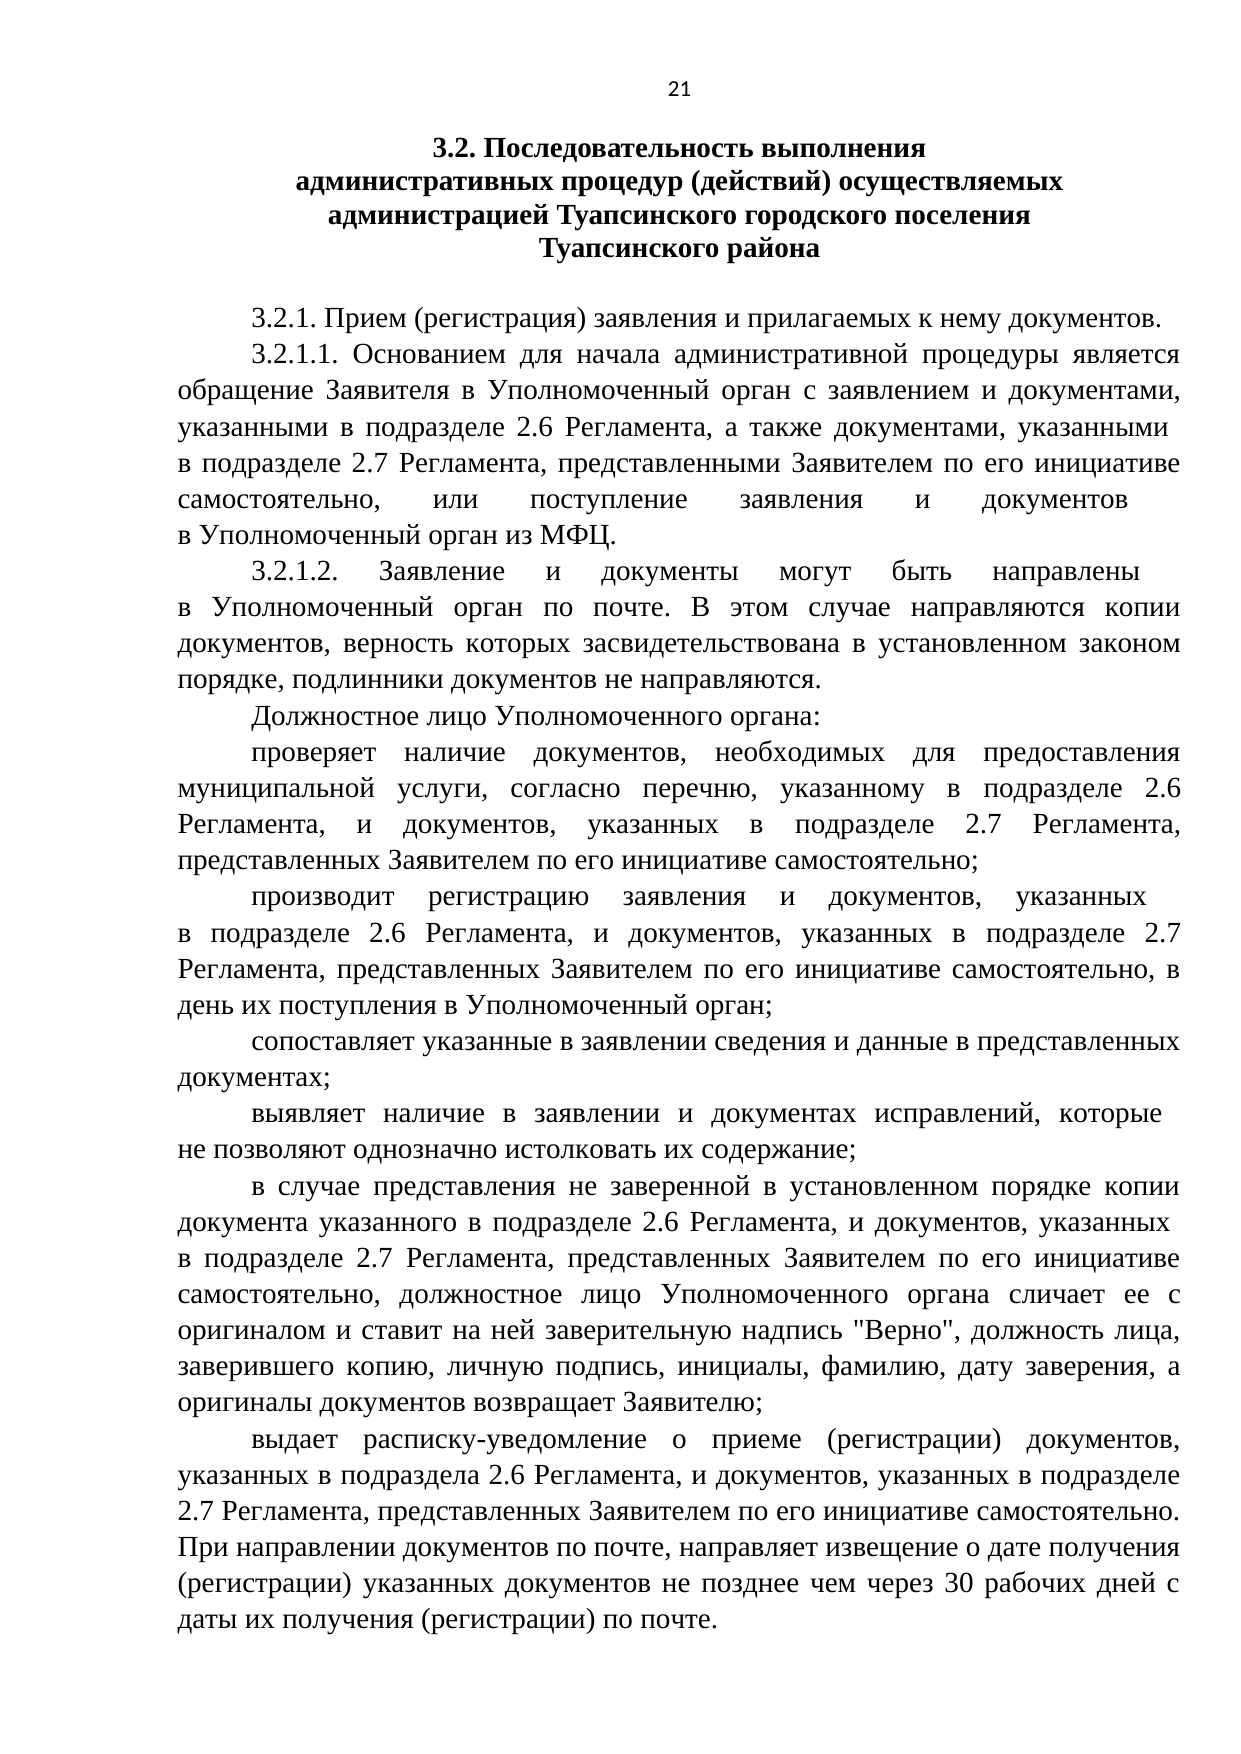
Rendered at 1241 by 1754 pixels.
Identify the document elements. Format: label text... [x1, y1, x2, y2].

text административных процедур (действий) осуществляемых администрацией Туапсинского городского поселения Туапсинского района [236, 163, 1122, 264]
text выявляет наличие в заявлении и документах исправлений, которые не позволяют однозначно истолковать их содержание; [177, 1095, 1181, 1165]
text производит регистрацию заявления и документов, указанных в подразделе 2.6 Регламента, и документов, указанных в подразделе 2.7 Регламента, представленных Заявителем по его инициативе самостоятельно, в день их поступления в Уполномоченный орган; [177, 878, 1181, 1021]
text в случае представления не заверенной в установленном порядке копии документа указанного в подразделе 2.6 Регламента, и документов, указанных в подразделе 2.7 Регламента, представленных Заявителем по его инициативе самостоятельно, должностное лицо Уполномоченного органа сличает ее с оригиналом и ставит на ней заверительную надпись "Верно", должность лица, заверившего копию, личную подпись, инициалы, фамилию, дату заверения, а оригиналы документов возвращает Заявителю; [177, 1168, 1181, 1418]
text 3.2.1. Прием (регистрация) заявления и прилагаемых к нему документов. [177, 300, 1181, 334]
text выдает расписку-уведомление о приеме (регистрации) документов, указанных в подраздела 2.6 Регламента, и документов, указанных в подразделе 2.7 Регламента, представленных Заявителем по его инициативе самостоятельно. При направлении документов по почте, направляет извещение о дате получения (регистрации) указанных документов не позднее чем через 30 рабочих дней с даты их получения (регистрации) по почте. [177, 1421, 1181, 1635]
text 3.2.1.2. Заявление и документы могут быть направлены в Уполномоченный орган по почте. В этом случае направляются копии документов, верность которых засвидетельствована в установленном законом порядке, подлинники документов не направляются. [177, 553, 1181, 695]
text проверяет наличие документов, необходимых для предоставления муниципальной услуги, согласно перечню, указанному в подразделе 2.6 Регламента, и документов, указанных в подразделе 2.7 Регламента, представленных Заявителем по его инициативе самостоятельно; [177, 734, 1181, 876]
text 3.2.1.1. Основанием для начала административной процедуры является обращение Заявителя в Уполномоченный орган с заявлением и документами, указанными в подразделе 2.6 Регламента, а также документами, указанными в подразделе 2.7 Регламента, представленными Заявителем по его инициативе самостоятельно, или поступление заявления и документов в Уполномоченный орган из МФЦ. [177, 336, 1181, 551]
text сопоставляет указанные в заявлении сведения и данные в представленных документах; [177, 1023, 1181, 1093]
text Должностное лицо Уполномоченного органа: [177, 698, 1181, 731]
text 3.2. Последовательность выполнения [236, 130, 1122, 163]
